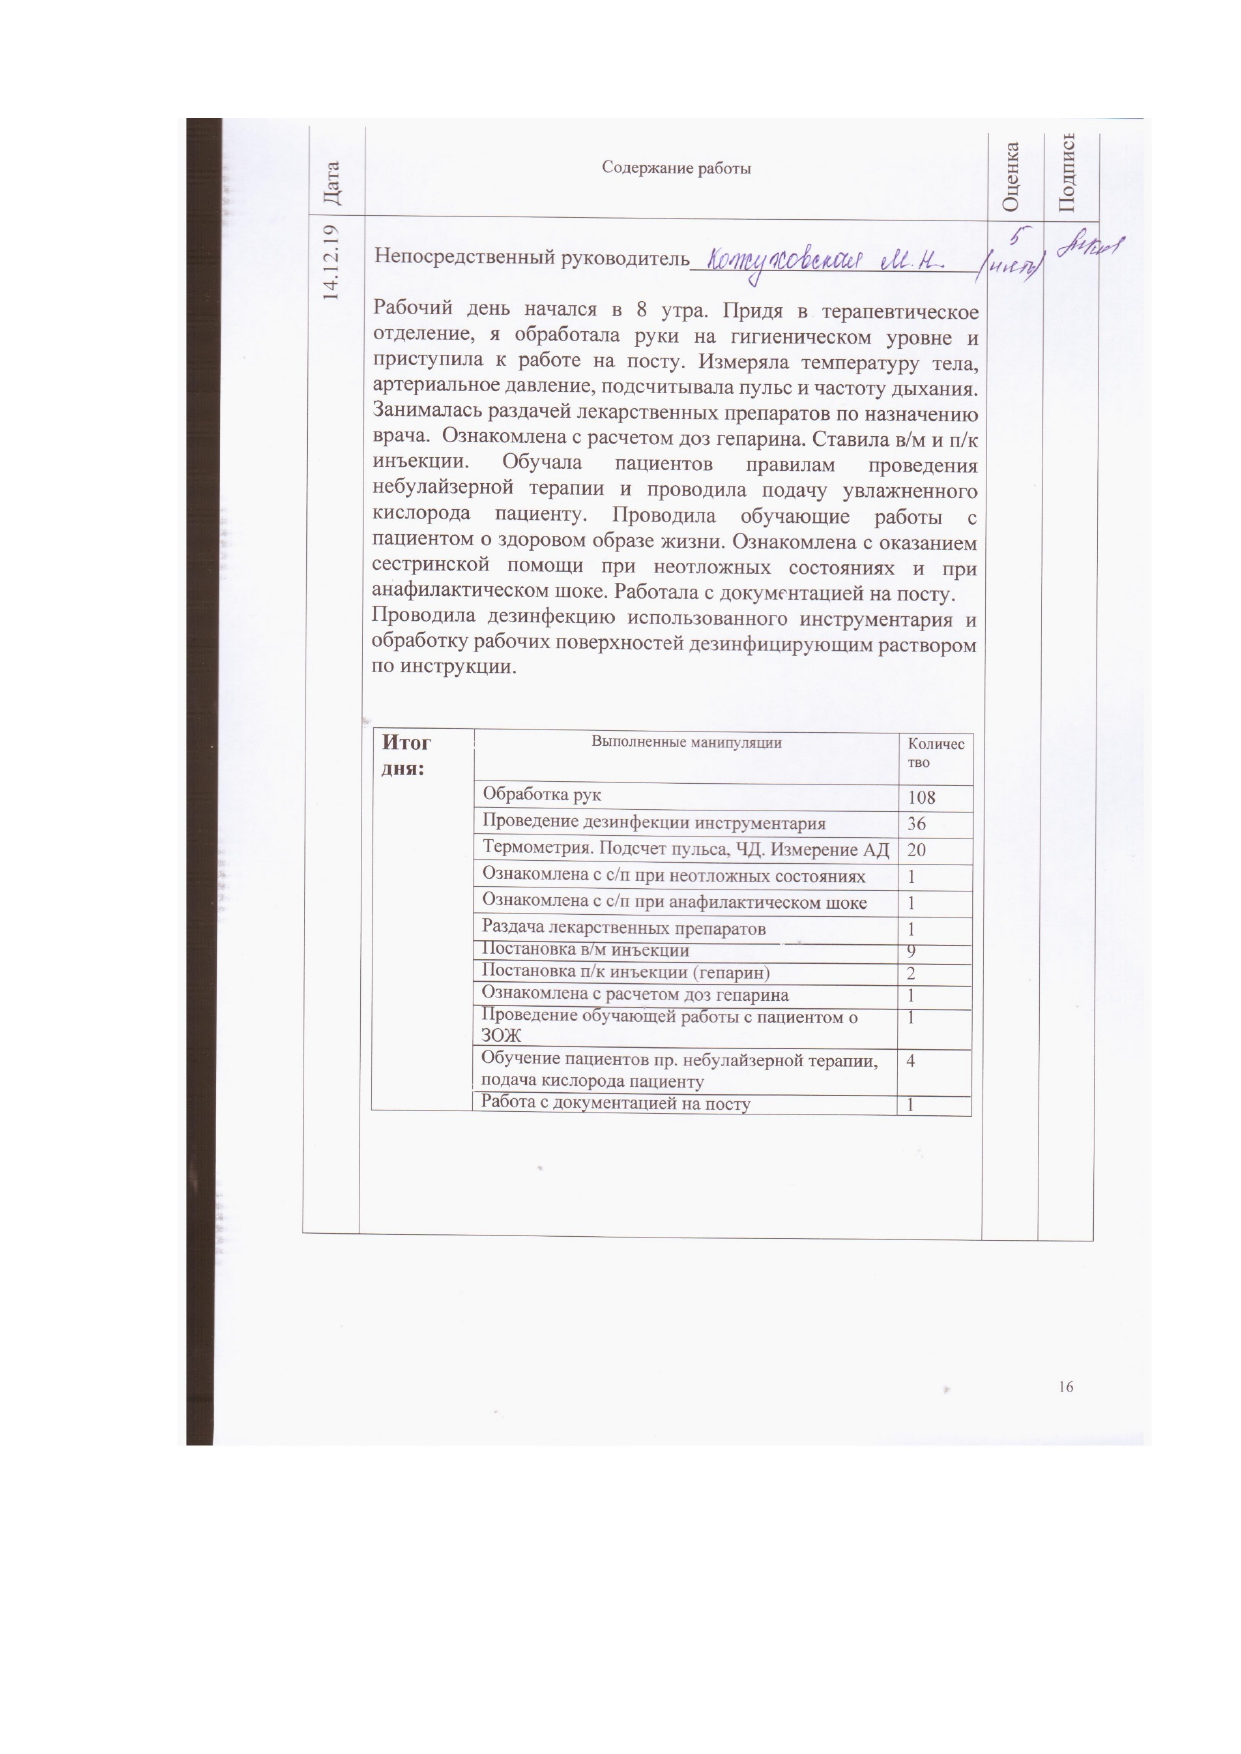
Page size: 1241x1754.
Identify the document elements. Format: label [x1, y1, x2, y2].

picture [177, 118, 1152, 1458]
